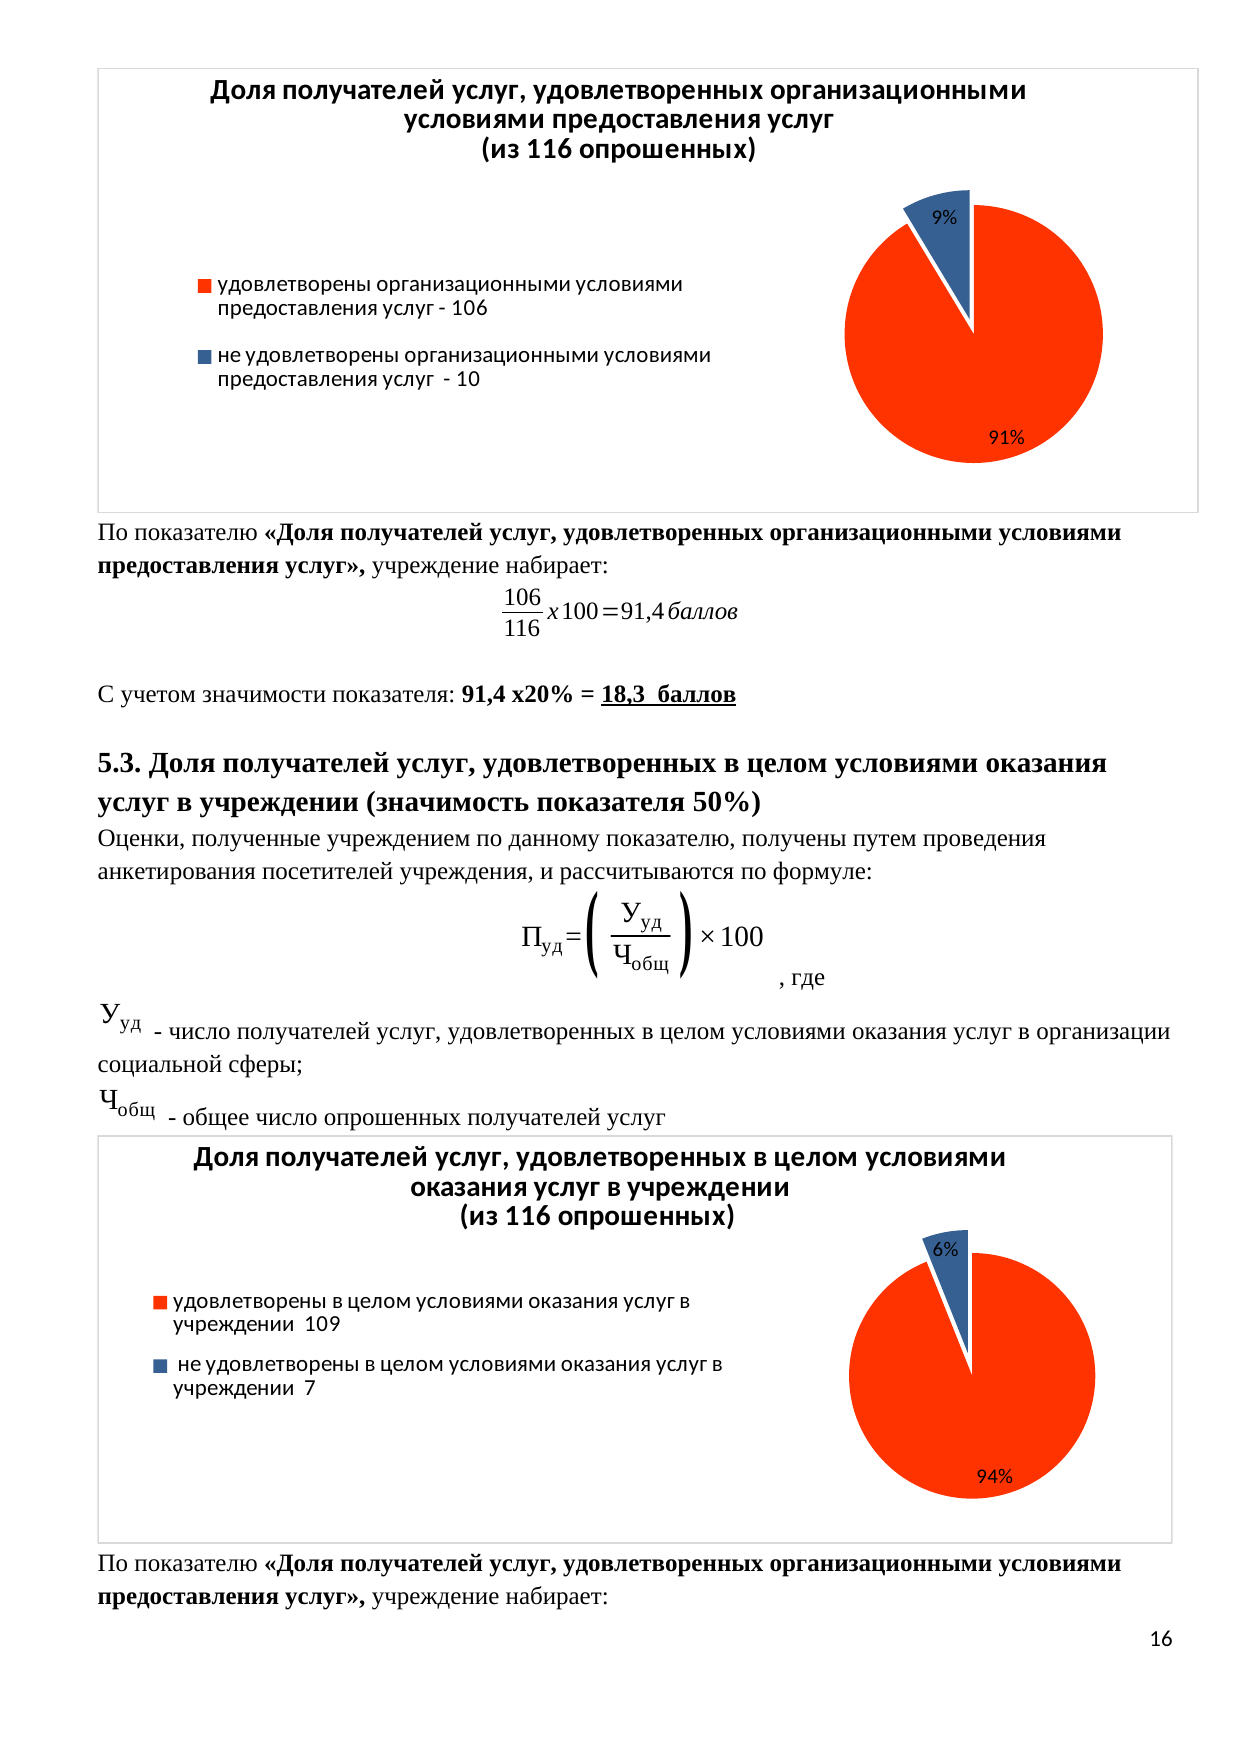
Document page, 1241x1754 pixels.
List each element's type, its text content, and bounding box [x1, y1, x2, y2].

text , где [97, 889, 1172, 991]
text С учетом значимости показателя: 91,4 х20% = 18,3 баллов [97, 679, 1172, 708]
text - общее число опрошенных получателей услуг [97, 1082, 1172, 1131]
text - число получателей услуг, удовлетворенных в целом условиями оказания услуг в организации социальной сферы; [97, 995, 1172, 1077]
text 5.3. Доля получателей услуг, удовлетворенных в целом условиями оказания услуг в учреждении (значимость показателя 50%) [97, 746, 1172, 818]
text Оценки, полученные учреждением по данному показателю, получены путем проведения анкетирования посетителей учреждения, и рассчитываются по формуле: [97, 823, 1172, 884]
text По показателю «Доля получателей услуг, удовлетворенных организационными условиями предоставления услуг», учреждение набирает: [97, 1548, 1172, 1610]
text По показателю «Доля получателей услуг, удовлетворенных организационными условиями предоставления услуг», учреждение набирает: [97, 517, 1172, 579]
